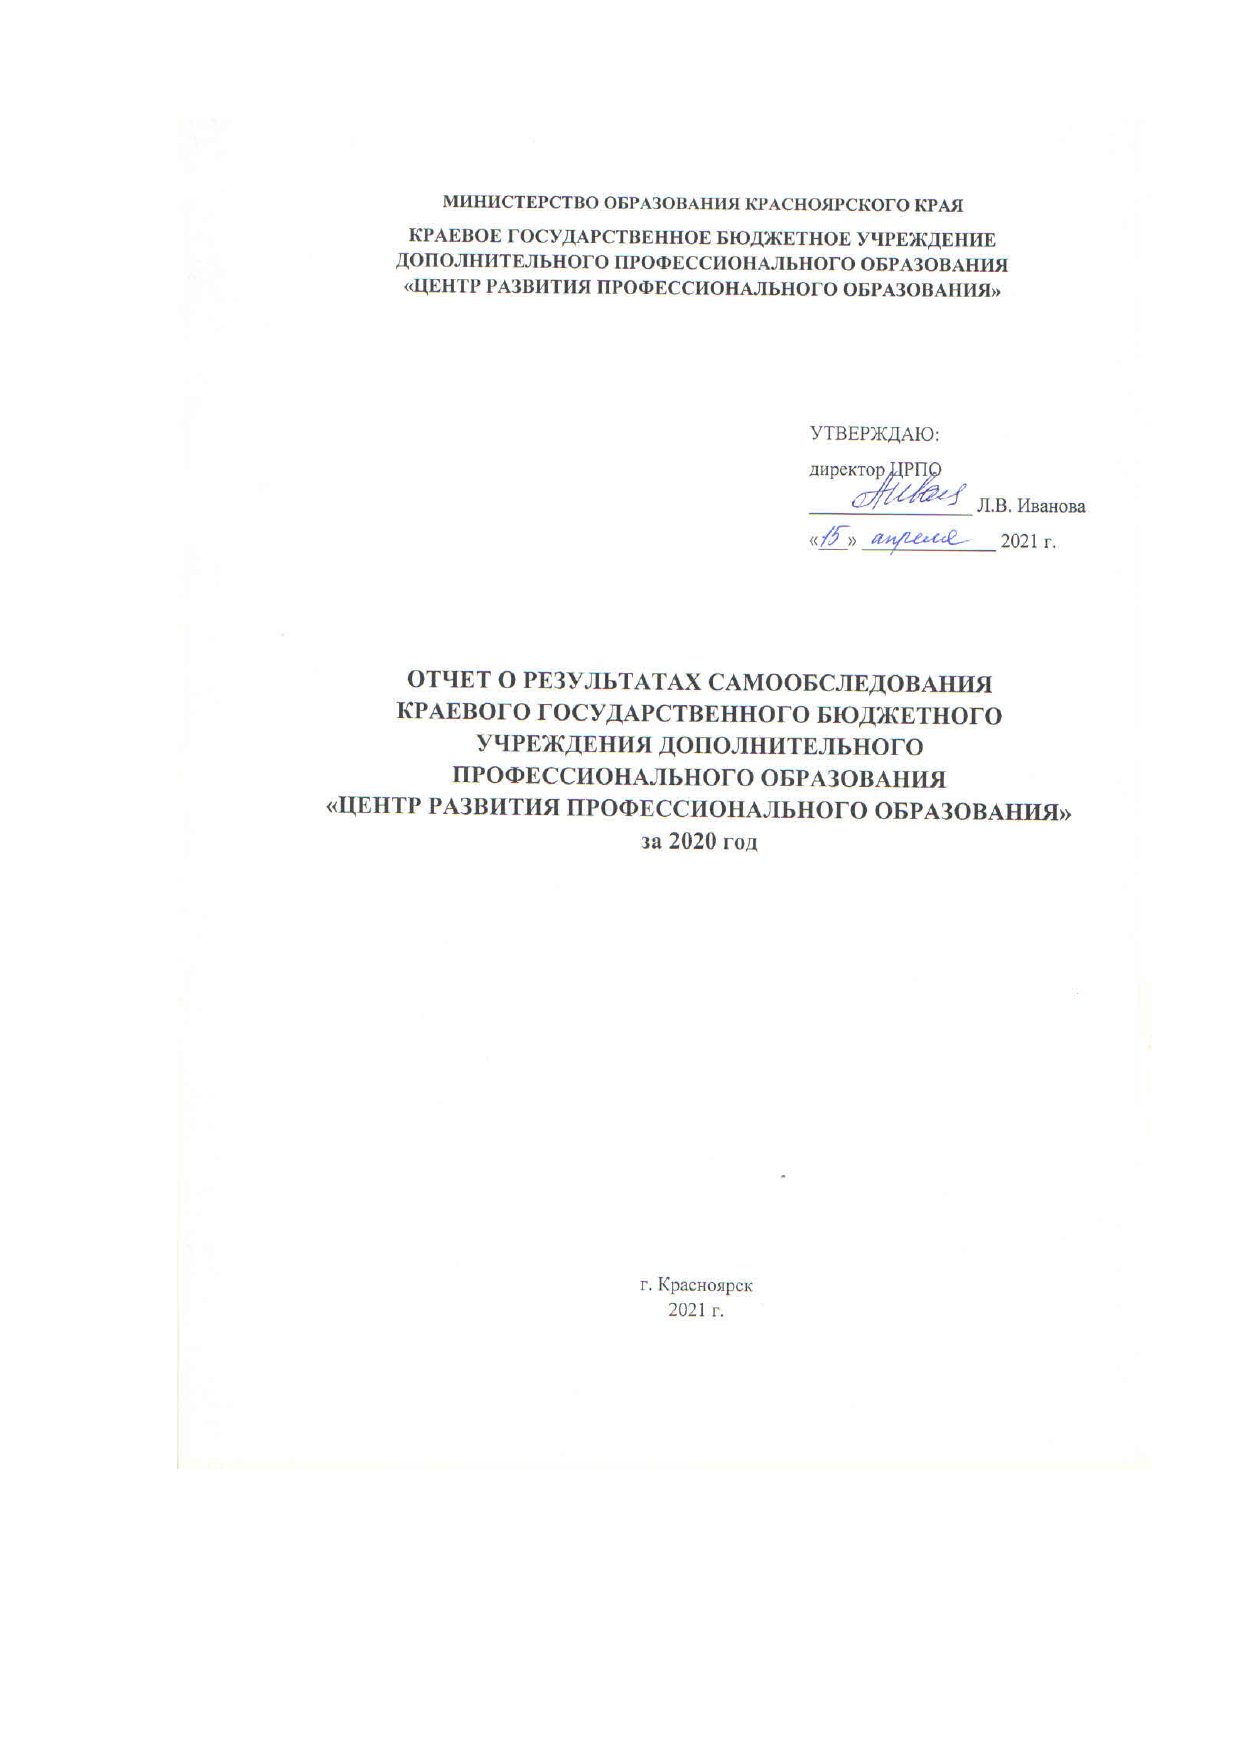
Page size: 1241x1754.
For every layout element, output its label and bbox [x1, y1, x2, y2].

picture [177, 118, 1152, 1469]
